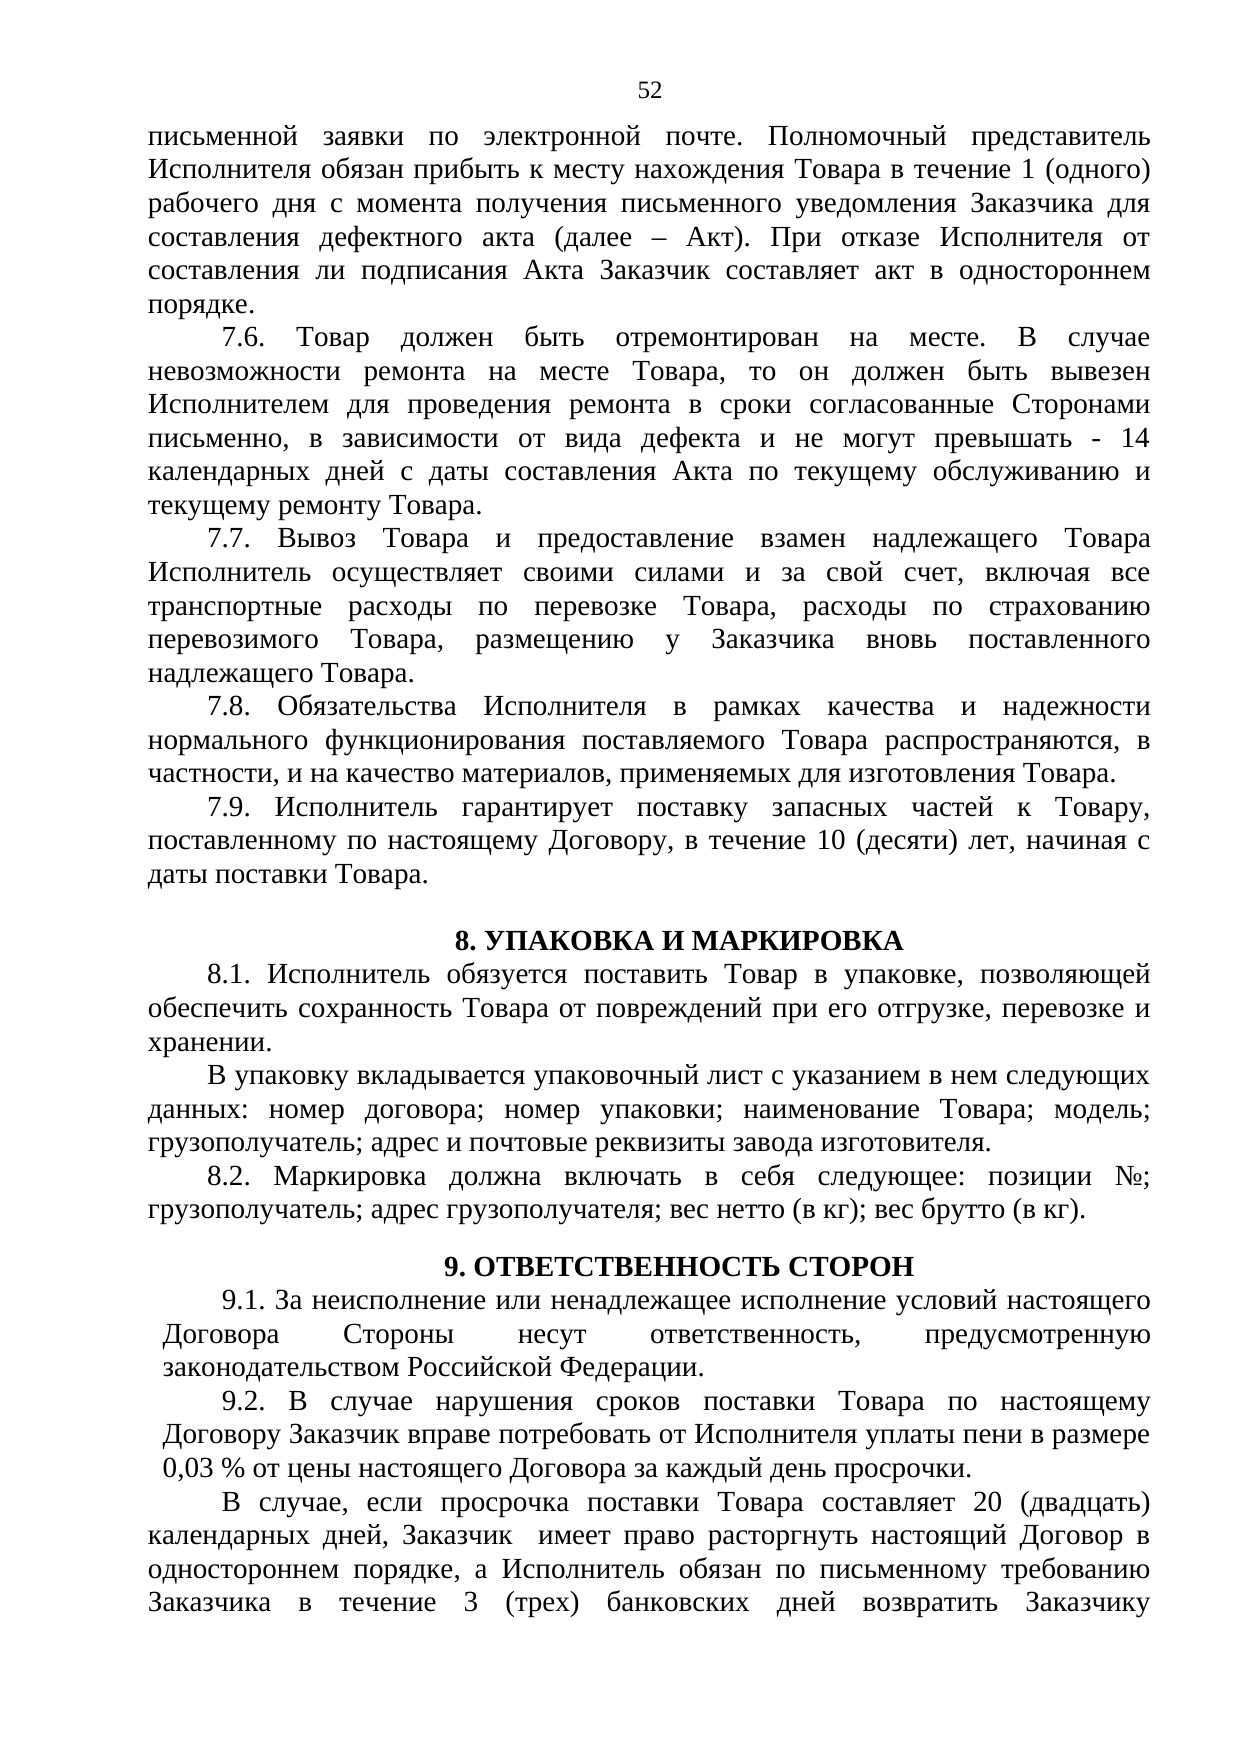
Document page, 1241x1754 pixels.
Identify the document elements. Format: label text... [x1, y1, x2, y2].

text 7.6. Товар должен быть отремонтирован на месте. В случае невозможности ремонта на месте Товара, то он должен быть вывезен Исполнителем для проведения ремонта в сроки согласованные Сторонами письменно, в зависимости от вида дефекта и не могут превышать - 14 календарных дней с даты составления Акта по текущему обслуживанию и текущему ремонту Товара. [148, 319, 1152, 521]
text 8.1. Исполнитель обязуется поставить Товар в упаковке, позволяющей обеспечить сохранность Товара от повреждений при его отгрузке, перевозке и хранении. [148, 957, 1152, 1057]
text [148, 1484, 1152, 1618]
text 7.9. Исполнитель гарантирует поставку запасных частей к Товару, поставленному по настоящему Договору, в течение 10 (десяти) лет, начиная с даты поставки Товара. [148, 789, 1152, 889]
text В упаковку вкладывается упаковочный лист с указанием в нем следующих данных: номер договора; номер упаковки; наименование Товара; модель; грузополучатель; адрес и почтовые реквизиты завода изготовителя. [148, 1057, 1152, 1158]
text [148, 118, 1152, 319]
text 9. ОТВЕТСТВЕННОСТЬ СТОРОН [148, 1249, 1152, 1282]
text 9.1. За неисполнение или ненадлежащее исполнение условий настоящего Договора Стороны несут ответственность, предусмотренную законодательством Российской Федерации. [162, 1282, 1152, 1383]
text 8. УПАКОВКА И МАРКИРОВКА [148, 923, 1152, 957]
text 9.2. В случае нарушения сроков поставки Товара по настоящему Договору Заказчик вправе потребовать от Исполнителя уплаты пени в размере 0,03 % от цены настоящего Договора за каждый день просрочки. [162, 1383, 1152, 1484]
text 7.8. Обязательства Исполнителя в рамках качества и надежности нормального функционирования поставляемого Товара распространяются, в частности, и на качество материалов, применяемых для изготовления Товара. [148, 688, 1152, 789]
text 7.7. Вывоз Товара и предоставление взамен надлежащего Товара Исполнитель осуществляет своими силами и за свой счет, включая все транспортные расходы по перевозке Товара, расходы по страхованию перевозимого Товара, размещению у Заказчика вновь поставленного надлежащего Товара. [148, 521, 1152, 688]
text 8.2. Маркировка должна включать в себя следующее: позиции №; грузополучатель; адрес грузополучателя; вес нетто (в кг); вес брутто (в кг). [148, 1158, 1152, 1225]
